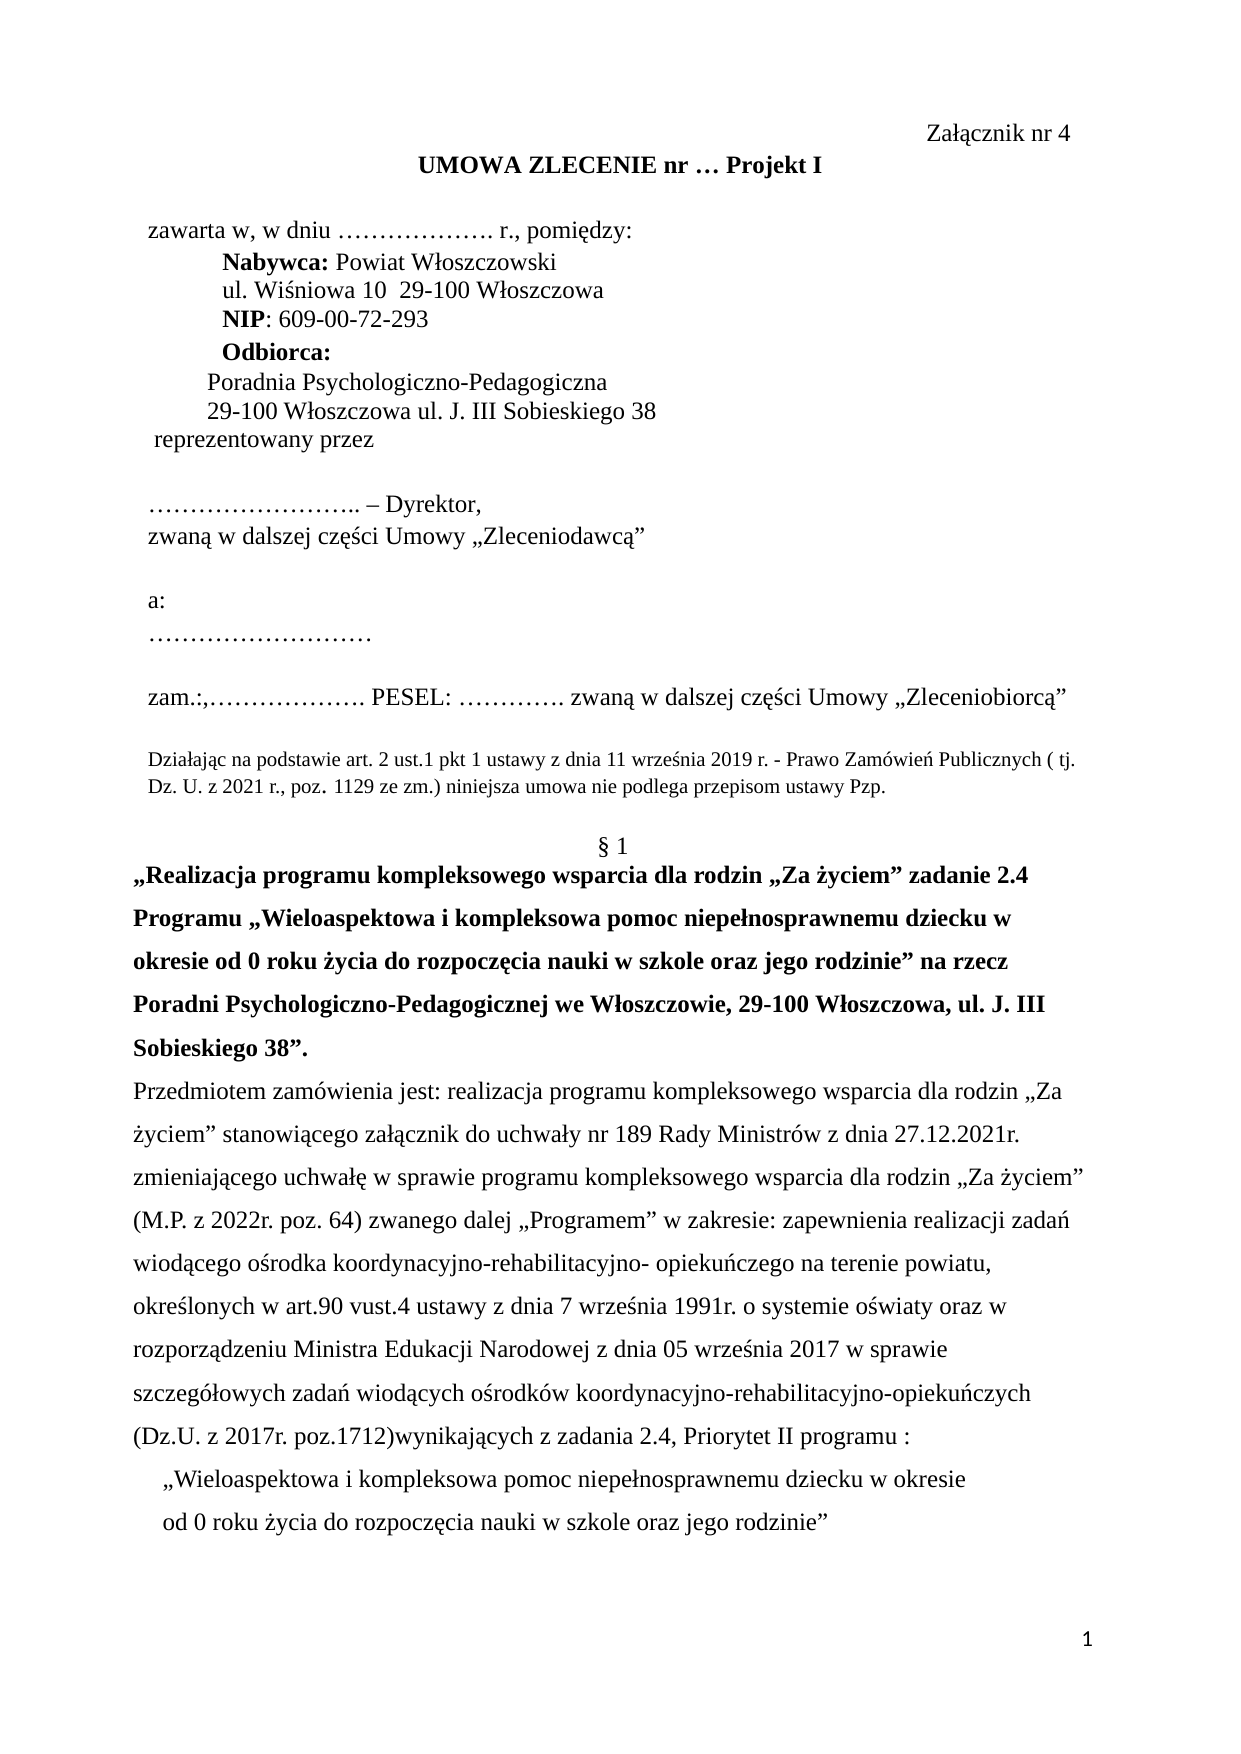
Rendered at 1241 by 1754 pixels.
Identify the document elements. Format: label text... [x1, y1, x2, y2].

text „Wieloaspektowa i kompleksowa pomoc niepełnosprawnemu dziecku w okresie [162, 1464, 1092, 1493]
text § 1 [133, 831, 1092, 860]
text a: [148, 586, 1092, 614]
text ……………………… [148, 618, 1092, 646]
text 29-100 Włoszczowa ul. J. III Sobieskiego 38 [207, 396, 1092, 424]
text zawarta w, w dniu ………………. r., pomiędzy: [148, 215, 1092, 243]
text Poradnia Psychologiczno-Pedagogiczna [207, 367, 1092, 396]
text NIP: 609-00-72-293 [185, 304, 1092, 333]
text …………………….. – Dyrektor, [148, 489, 1092, 518]
text zam.:,………………. PESEL: …………. zwaną w dalszej części Umowy „Zleceniobiorcą” [148, 682, 1092, 711]
subtitle Odbiorca: [222, 337, 1092, 366]
text Działając na podstawie art. 2 ust.1 pkt 1 ustawy z dnia 11 września 2019 r. - Prawo Zamówień Publicznych ( tj. Dz. U. z 2021 r., poz. 1129 ze zm.) niniejsza umowa nie podlega przepisom ustawy Pzp. [148, 746, 1092, 799]
text ul. Wiśniowa 10 29-100 Włoszczowa [185, 275, 1092, 304]
text od 0 roku życia do rozpoczęcia nauki w szkole oraz jego rodzinie” [162, 1507, 1092, 1536]
text Przedmiotem zamówienia jest: realizacja programu kompleksowego wsparcia dla rodzin „Za życiem” stanowiącego załącznik do uchwały nr 189 Rady Ministrów z dnia 27.12.2021r. zmieniającego uchwałę w sprawie programu kompleksowego wsparcia dla rodzin „Za życiem” (M.P. z 2022r. poz. 64) zwanego dalej „Programem” w zakresie: zapewnienia realizacji zadań wiodącego ośrodka koordynacyjno-rehabilitacyjno- opiekuńczego na terenie powiatu, określonych w art.90 vust.4 ustawy z dnia 7 września 1991r. o systemie oświaty oraz w rozporządzeniu Ministra Edukacji Narodowej z dnia 05 września 2017 w sprawie szczegółowych zadań wiodących ośrodków koordynacyjno-rehabilitacyjno-opiekuńczych (Dz.U. z 2017r. poz.1712)wynikających z zadania 2.4, Priorytet II programu : [133, 1076, 1092, 1449]
list Załącznik nr 4 [148, 118, 1092, 147]
list UMOWA ZLECENIE nr … Projekt I [148, 150, 1092, 179]
text reprezentowany przez [148, 424, 1092, 453]
text „Realizacja programu kompleksowego wsparcia dla rodzin „Za życiem” zadanie 2.4 Programu „Wieloaspektowa i kompleksowa pomoc niepełnosprawnemu dziecku w okresie od 0 roku życia do rozpoczęcia nauki w szkole oraz jego rodzinie” na rzecz Poradni Psychologiczno-Pedagogicznej we Włoszczowie, 29-100 Włoszczowa, ul. J. III Sobieskiego 38”. [133, 860, 1092, 1061]
text zwaną w dalszej części Umowy „Zleceniodawcą” [148, 521, 1092, 550]
text Nabywca: Powiat Włoszczowski [185, 247, 1092, 275]
